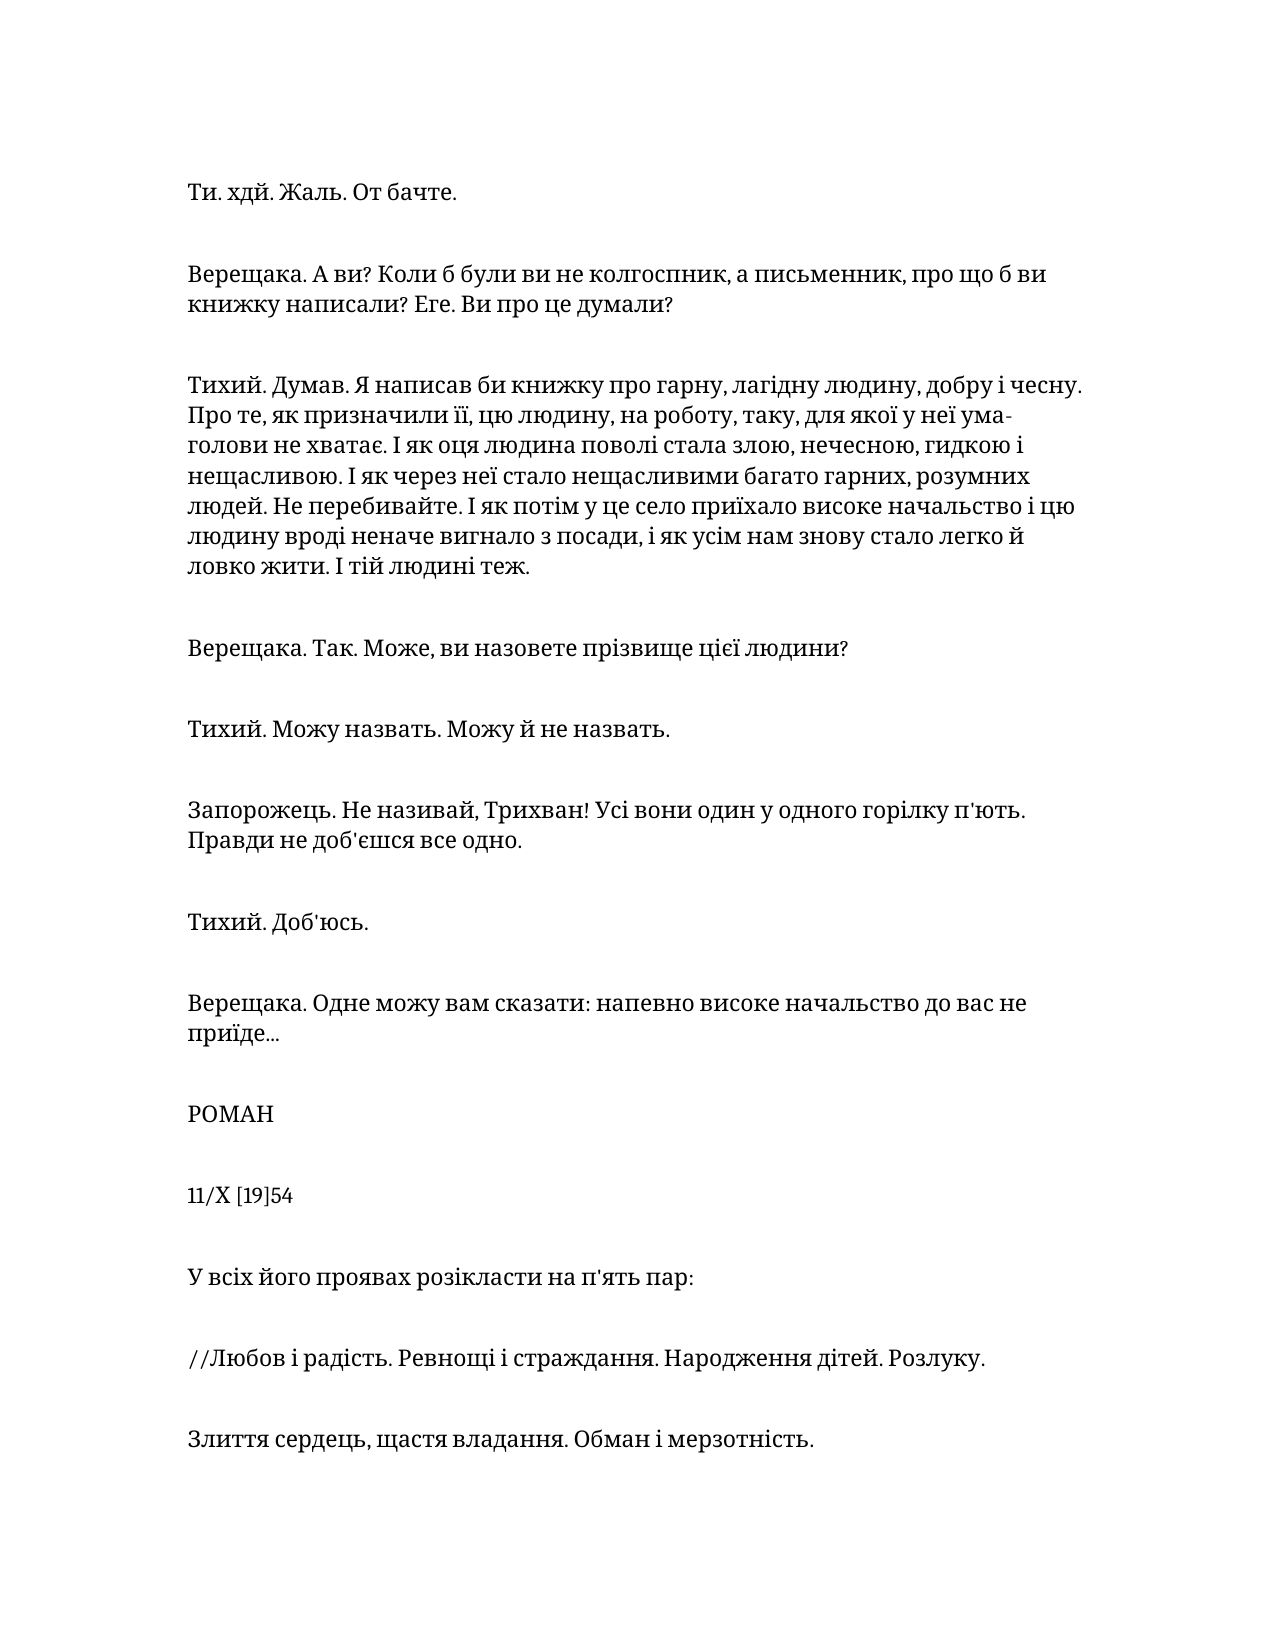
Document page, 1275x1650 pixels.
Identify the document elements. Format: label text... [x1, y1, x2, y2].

text Ти. хдй. Жаль. От бачте. [187, 150, 1087, 207]
text Верещака. Так. Може, ви назовете прізвище цієї людини? [187, 605, 1087, 662]
text //Любов і радість. Ревнощі і страждання. Народження дітей. Розлуку. [187, 1316, 1087, 1372]
text Тихий. Думав. Я написав би книжку про гарну, лагідну людину, добру і чесну. Про те, як призначили її, цю людину, на роботу, таку, для якої у неї ума-голови не хватає. І як оця людина поволі стала злою, нечесною, гидкою і нещасливою. І як через неї стало нещасливими багато гарних, розумних людей. Не перебивайте. І як потім у це село приїхало високе начальство і цю людину вроді неначе вигнало з посади, і як усім нам знову стало легко й ловко жити. І тій людині теж. [187, 343, 1087, 581]
text Тихий. Доб'юсь. [187, 879, 1087, 936]
text Верещака. Одне можу вам сказати: напевно високе начальство до вас не приїде... [187, 960, 1087, 1047]
text 11/Х [19]54 [187, 1153, 1087, 1210]
text Верещака. А ви? Коли б були ви не колгоспник, а письменник, про що б ви книжку написали? Еге. Ви про це думали? [187, 231, 1087, 318]
text Запорожець. Не називай, Трихван! Усі вони один у одного горілку п'ють. Правди не доб'єшся все одно. [187, 768, 1087, 854]
text Тихий. Можу назвать. Можу й не назвать. [187, 686, 1087, 743]
text У всіх його проявах розікласти на п'ять пар: [187, 1234, 1087, 1291]
text РОМАН [187, 1072, 1087, 1128]
text Злиття сердець, щастя владання. Обман і мерзотність. [187, 1397, 1087, 1453]
